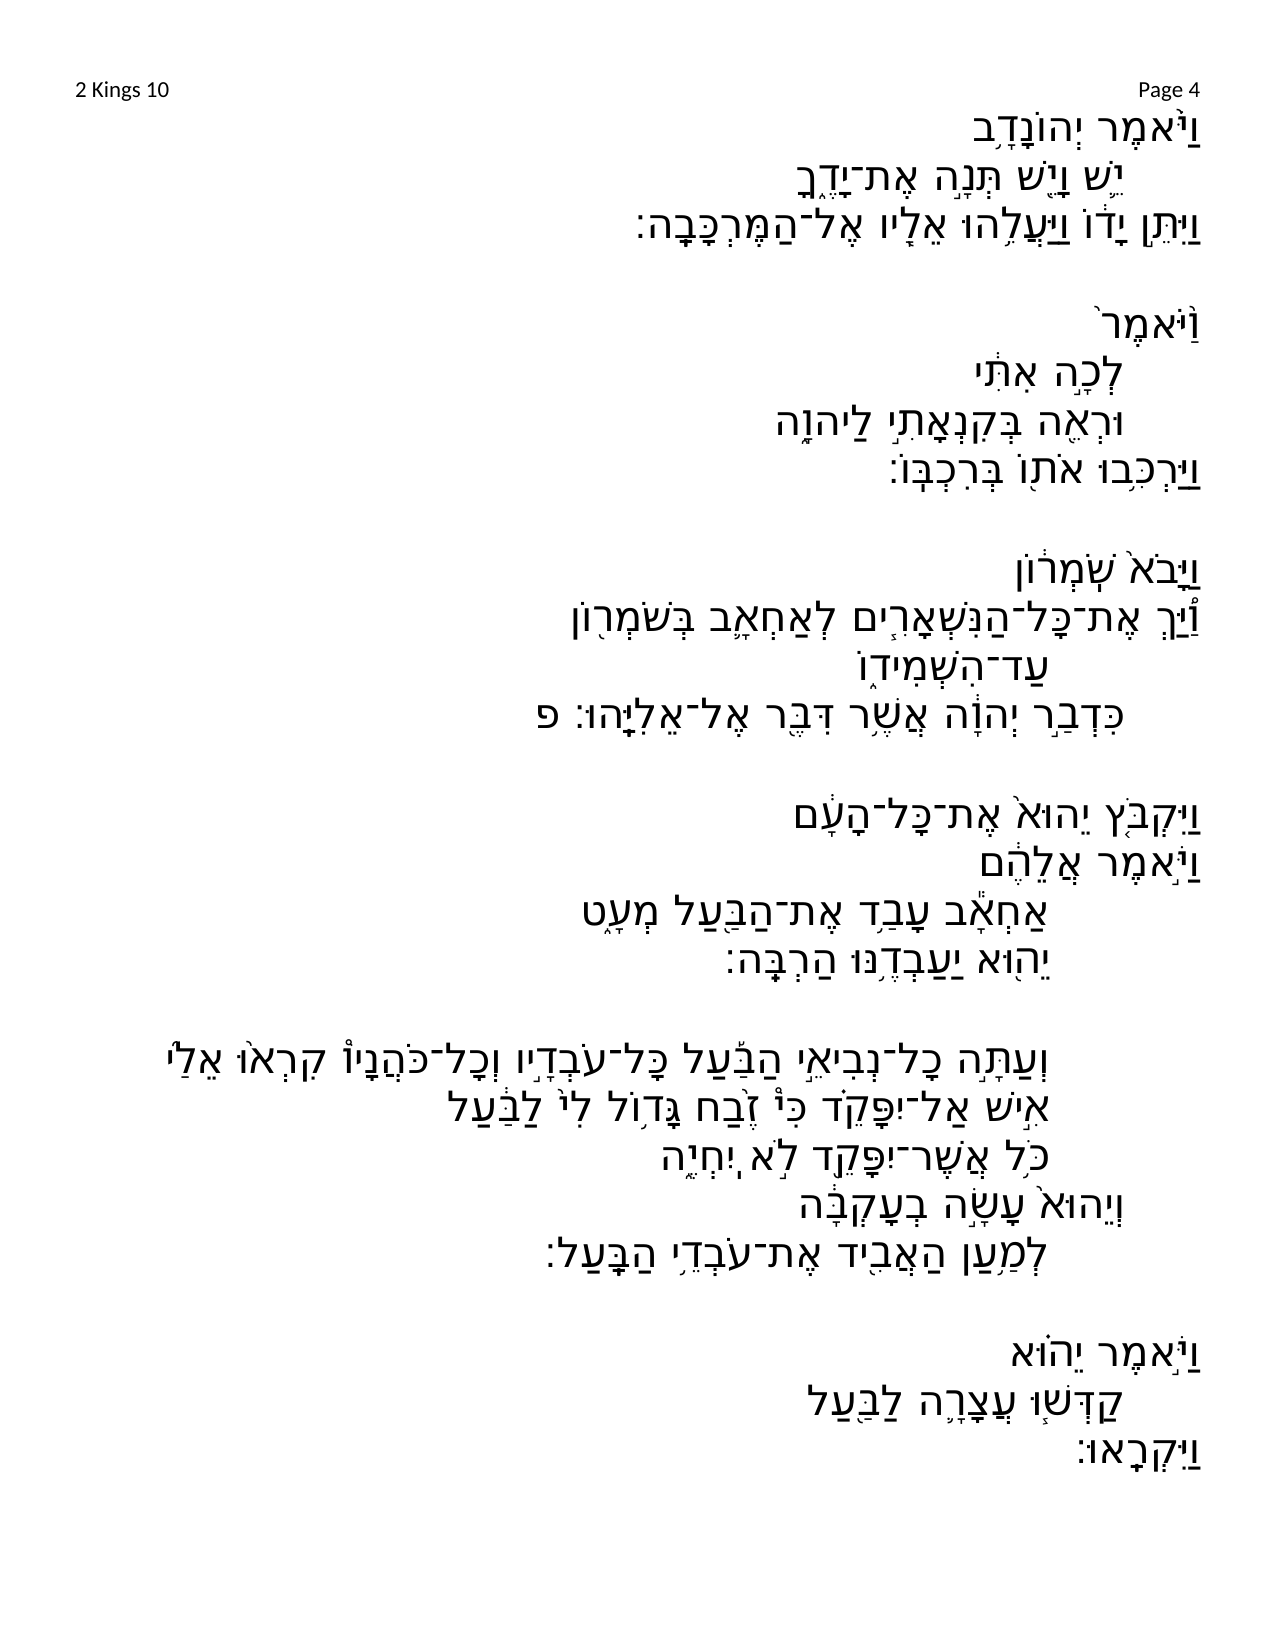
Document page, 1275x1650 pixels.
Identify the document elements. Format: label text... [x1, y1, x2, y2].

text וַיָּבֹא֙ שֹֽׁמְר֔וֹן [75, 544, 1200, 593]
text וַיֹּ֣אמֶר יֵה֗וּא [75, 1328, 1200, 1377]
text וְיֵהוּא֙ עָשָׂ֣ה בְעָקְבָּ֔ה [75, 1180, 1200, 1229]
text כֹּ֥ל אֲשֶׁר־יִפָּקֵ֖ד לֹ֣א יִֽחְיֶ֑ה [75, 1132, 1200, 1180]
text אַחְאָ֕ב עָבַ֥ד אֶת־הַבַּ֖עַל מְעָ֑ט [75, 887, 1200, 935]
text יֵה֖וּא יַעַבְדֶ֥נּוּ הַרְבֵּֽה׃ [75, 935, 1200, 984]
text כִּדְבַ֣ר יְהוָ֔ה אֲשֶׁ֥ר דִּבֶּ֖ר אֶל־אֵלִיָּֽהוּ׃ פ [75, 690, 1200, 739]
text עַד־הִשְׁמִיד֑וֹ [75, 642, 1200, 690]
text יֵ֛שׁ וָיֵ֖שׁ תְּנָ֣ה אֶת־יָדֶ֑ךָ [75, 152, 1200, 200]
text אִ֣ישׁ אַל־יִפָּקֵ֗ד כִּי֩ זֶ֙בַח גָּד֥וֹל לִי֙ לַבַּ֔עַל [75, 1083, 1200, 1132]
text וַיֹּ֣אמֶר אֲלֵהֶ֔ם [75, 838, 1200, 887]
text וּרְאֵ֖ה בְּקִנְאָתִ֣י לַיהוָ֑ה [75, 397, 1200, 445]
text וַיַּרְכִּ֥בוּ אֹת֖וֹ בְּרִכְבּֽוֹ׃ [75, 445, 1200, 494]
text וַ֙יֹּאמֶר֙ [75, 299, 1200, 348]
text לְכָ֣ה אִתִּ֔י [75, 348, 1200, 397]
text וְעַתָּ֣ה כָל־נְבִיאֵ֣י הַבַּ֡עַל כָּל־עֹבְדָ֣יו וְכָל־כֹּהֲנָיו֩ קִרְא֙וּ אֵלַ֜י [75, 1034, 1200, 1083]
text לְמַ֥עַן הַאֲבִ֖יד אֶת־עֹבְדֵ֥י הַבָּֽעַל׃ [75, 1229, 1200, 1277]
text וַיֹּ֙אמֶר יְהוֹנָדָ֥ב [75, 103, 1200, 152]
text וַיִּתֵּ֣ן יָד֔וֹ וַיַּעֲלֵ֥הוּ אֵלָ֖יו אֶל־הַמֶּרְכָּבָֽה׃ [75, 200, 1200, 249]
text וַיִּקְרָֽאוּ׃ [75, 1425, 1200, 1474]
text וַיִּקְבֹּ֤ץ יֵהוּא֙ אֶת־כָּל־הָעָ֔ם [75, 789, 1200, 838]
text קַדְּשׁ֧וּ עֲצָרָ֛ה לַבַּ֖עַל [75, 1377, 1200, 1425]
text וַ֠יַּךְ אֶת־כָּל־הַנִּשְׁאָרִ֧ים לְאַחְאָ֛ב בְּשֹׁמְר֖וֹן [75, 593, 1200, 642]
